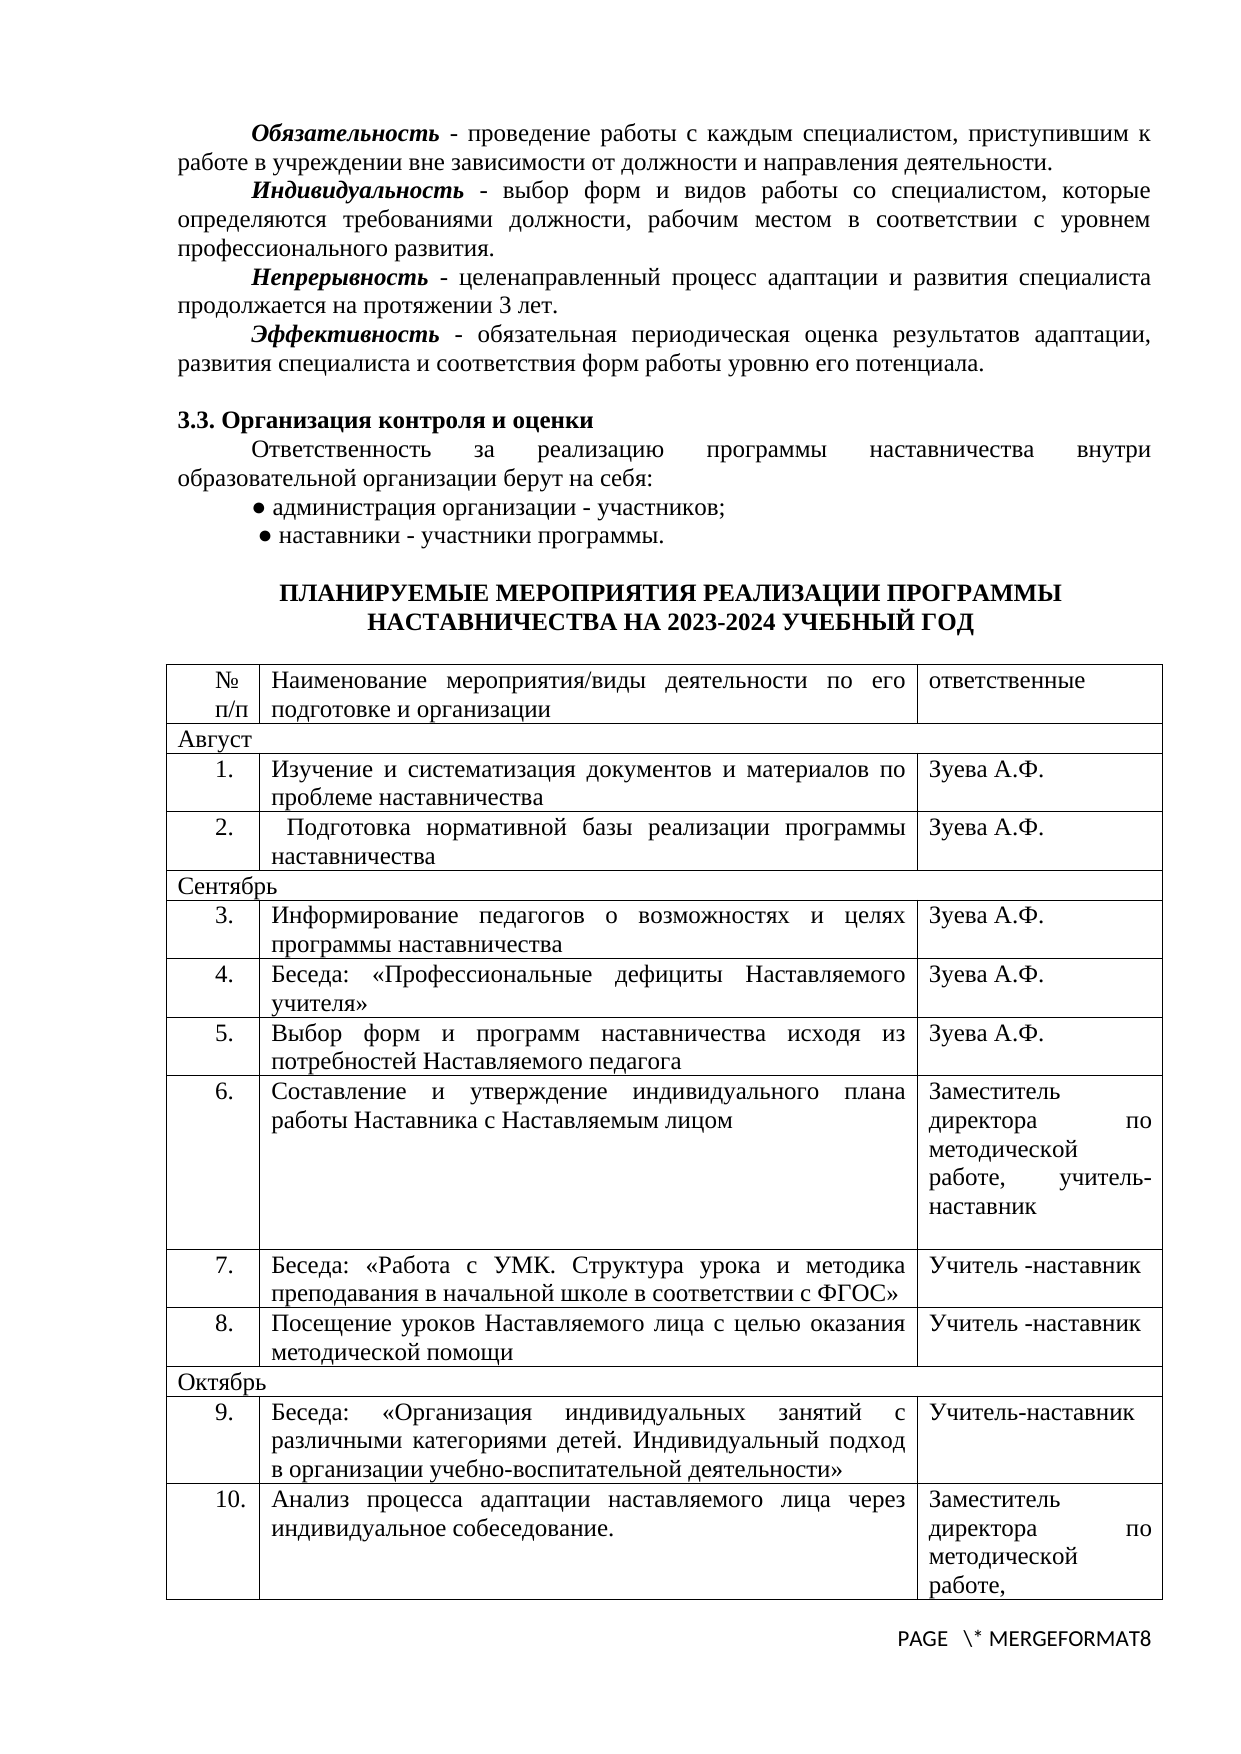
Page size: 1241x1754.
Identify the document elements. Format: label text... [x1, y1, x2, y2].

table_cell [167, 1076, 259, 1249]
text 3.3. Организация контроля и оценки [177, 406, 1152, 434]
table_cell Посещение уроков Наставляемого лица с целью оказания методической помощи [260, 1308, 917, 1366]
table_cell [167, 1308, 259, 1366]
table_cell Зуева А.Ф. [918, 901, 1162, 958]
table_cell Зуева А.Ф. [918, 959, 1162, 1017]
table_cell Учитель -наставник [918, 1250, 1162, 1307]
table_header № п/п [167, 665, 259, 723]
text Обязательность - проведение работы с каждым специалистом, приступившим к работе в учреждении вне зависимости от должности и направления деятельности. [177, 118, 1152, 176]
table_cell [918, 1484, 1162, 1599]
table_cell Сентябрь [167, 871, 1162, 899]
table_cell Информирование педагогов о возможностях и целях программы наставничества [260, 901, 917, 958]
table_cell [167, 901, 259, 958]
table_cell Зуева А.Ф. [918, 1018, 1162, 1075]
table_header ответственные [918, 665, 1162, 723]
table_header Наименование мероприятия/виды деятельности по его подготовке и организации [260, 665, 917, 723]
table_cell Зуева А.Ф. [918, 812, 1162, 870]
table_cell [167, 754, 259, 811]
text Эффективность - обязательная периодическая оценка результатов адаптации, развития специалиста и соответствия форм работы уровню его потенциала. [177, 319, 1152, 377]
text ПЛАНИРУЕМЫЕ МЕРОПРИЯТИЯ РЕАЛИЗАЦИИ ПРОГРАММЫ НАСТАВНИЧЕСТВА НА 2023-2024 УЧЕБНЫЙ ГОД [189, 578, 1152, 636]
text ● наставники - участники программы. [177, 521, 1152, 549]
text Ответственность за реализацию программы наставничества внутри образовательной организации берут на себя: [177, 434, 1152, 492]
table_cell [167, 1484, 259, 1599]
table_cell Учитель -наставник [918, 1308, 1162, 1366]
table_cell [167, 1250, 259, 1307]
table_cell Учитель-наставник [918, 1397, 1162, 1483]
text Индивидуальность - выбор форм и видов работы со специалистом, которые определяются требованиями должности, рабочим местом в соответствии с уровнем профессионального развития. [177, 176, 1152, 262]
table_cell Беседа: «Работа с УМК. Структура урока и методика преподавания в начальной школе в соответствии с ФГОС» [260, 1250, 917, 1307]
text Непрерывность - целенаправленный процесс адаптации и развития специалиста продолжается на протяжении 3 лет. [177, 262, 1152, 319]
table_cell Беседа: «Профессиональные дефициты Наставляемого учителя» [260, 959, 917, 1017]
table_cell Октябрь [167, 1367, 1162, 1396]
table_cell [167, 959, 259, 1017]
table_cell Составление и утверждение индивидуального плана работы Наставника с Наставляемым лицом [260, 1076, 917, 1249]
table_cell Август [167, 724, 1162, 753]
text ● администрация организации - участников; [177, 492, 1152, 521]
table_cell Выбор форм и программ наставничества исходя из потребностей Наставляемого педагога [260, 1018, 917, 1075]
table_cell [167, 1397, 259, 1483]
table_cell Зуева А.Ф. [918, 754, 1162, 811]
table_cell Беседа: «Организация индивидуальных занятий с различными категориями детей. Индивидуальный подход в организации учебно-воспитательной деятельности» [260, 1397, 917, 1483]
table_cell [260, 1484, 917, 1599]
table_cell Заместитель директора по методической работе, учитель-наставник [918, 1076, 1162, 1249]
table_cell Подготовка нормативной базы реализации программы наставничества [260, 812, 917, 870]
table_cell Изучение и систематизация документов и материалов по проблеме наставничества [260, 754, 917, 811]
table_cell [167, 812, 259, 870]
table_cell [167, 1018, 259, 1075]
